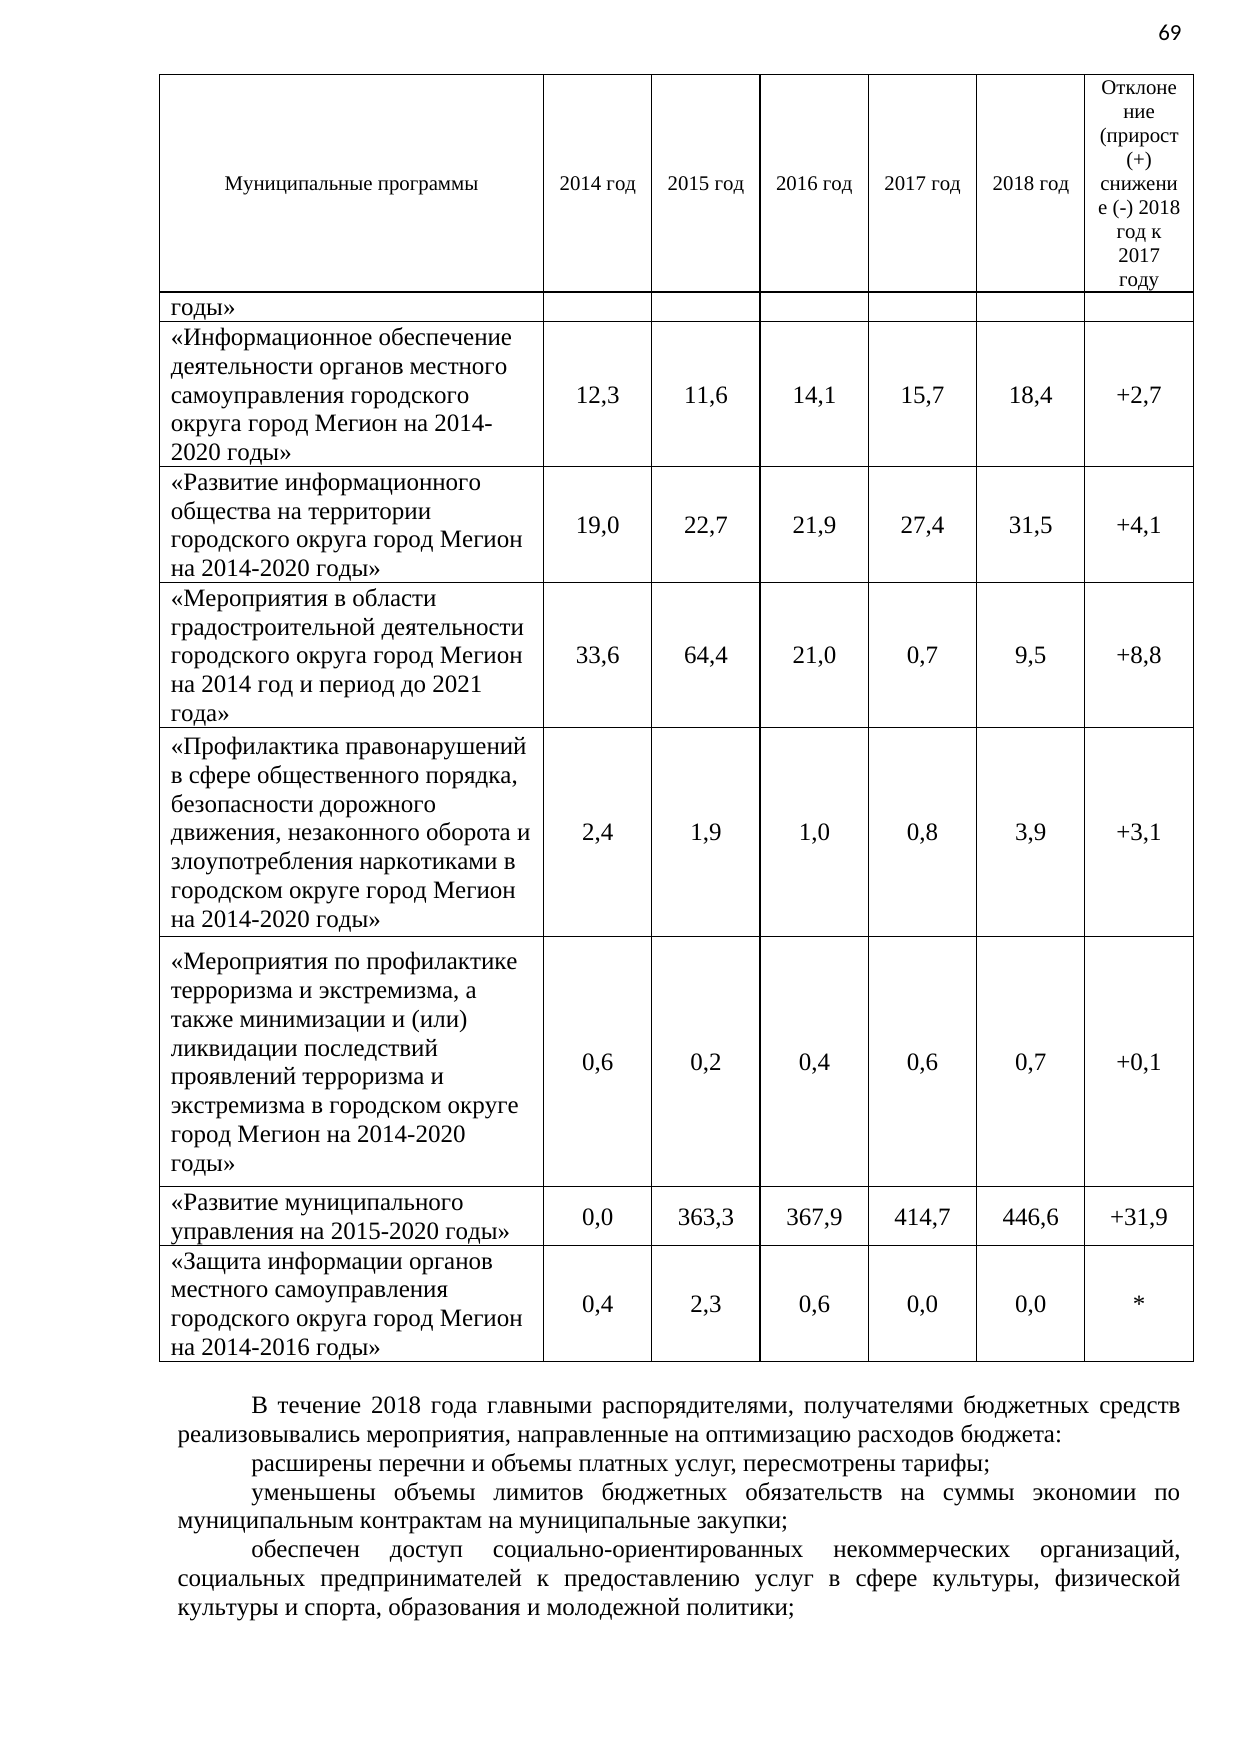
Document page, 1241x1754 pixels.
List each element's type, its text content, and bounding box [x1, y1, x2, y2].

text расширены перечни и объемы платных услуг, пересмотрены тарифы; [177, 1448, 1181, 1477]
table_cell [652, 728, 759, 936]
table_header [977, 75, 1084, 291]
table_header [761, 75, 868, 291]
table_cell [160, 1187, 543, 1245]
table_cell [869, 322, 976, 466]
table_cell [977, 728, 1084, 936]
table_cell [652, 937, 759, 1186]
text уменьшены объемы лимитов бюджетных обязательств на суммы экономии по муниципальным контрактам на муниципальные закупки; [177, 1477, 1181, 1534]
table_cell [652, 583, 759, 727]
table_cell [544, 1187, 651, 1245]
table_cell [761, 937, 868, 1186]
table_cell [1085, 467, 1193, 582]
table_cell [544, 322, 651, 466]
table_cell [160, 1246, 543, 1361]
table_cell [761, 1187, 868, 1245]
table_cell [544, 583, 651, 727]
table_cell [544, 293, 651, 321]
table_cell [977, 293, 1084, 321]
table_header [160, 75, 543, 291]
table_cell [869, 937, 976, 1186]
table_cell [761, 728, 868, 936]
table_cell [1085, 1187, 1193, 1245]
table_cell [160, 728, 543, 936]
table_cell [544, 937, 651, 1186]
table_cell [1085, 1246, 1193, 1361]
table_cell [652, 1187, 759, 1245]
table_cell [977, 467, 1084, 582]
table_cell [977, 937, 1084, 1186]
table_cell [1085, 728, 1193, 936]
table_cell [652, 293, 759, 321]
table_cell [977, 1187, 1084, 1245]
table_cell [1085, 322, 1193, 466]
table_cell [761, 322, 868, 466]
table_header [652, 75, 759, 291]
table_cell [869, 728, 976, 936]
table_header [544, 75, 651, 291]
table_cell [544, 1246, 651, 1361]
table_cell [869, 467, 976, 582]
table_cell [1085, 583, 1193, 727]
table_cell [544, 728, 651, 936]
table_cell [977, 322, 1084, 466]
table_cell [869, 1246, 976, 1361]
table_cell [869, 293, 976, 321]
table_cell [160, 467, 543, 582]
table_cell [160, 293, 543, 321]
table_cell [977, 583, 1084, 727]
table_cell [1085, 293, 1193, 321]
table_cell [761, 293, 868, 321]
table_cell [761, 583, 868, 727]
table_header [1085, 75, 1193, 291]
text В течение 2018 года главными распорядителями, получателями бюджетных средств реализовывались мероприятия, направленные на оптимизацию расходов бюджета: [177, 1391, 1181, 1448]
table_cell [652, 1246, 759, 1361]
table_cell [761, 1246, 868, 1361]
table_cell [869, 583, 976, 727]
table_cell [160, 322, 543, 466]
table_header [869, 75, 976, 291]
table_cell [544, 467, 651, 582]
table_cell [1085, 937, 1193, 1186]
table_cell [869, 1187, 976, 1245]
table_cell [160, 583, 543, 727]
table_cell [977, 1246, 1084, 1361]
text обеспечен доступ социально-ориентированных некоммерческих организаций, социальных предпринимателей к предоставлению услуг в сфере культуры, физической культуры и спорта, образования и молодежной политики; [177, 1534, 1181, 1621]
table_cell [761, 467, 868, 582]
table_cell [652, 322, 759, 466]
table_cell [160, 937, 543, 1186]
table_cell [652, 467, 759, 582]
